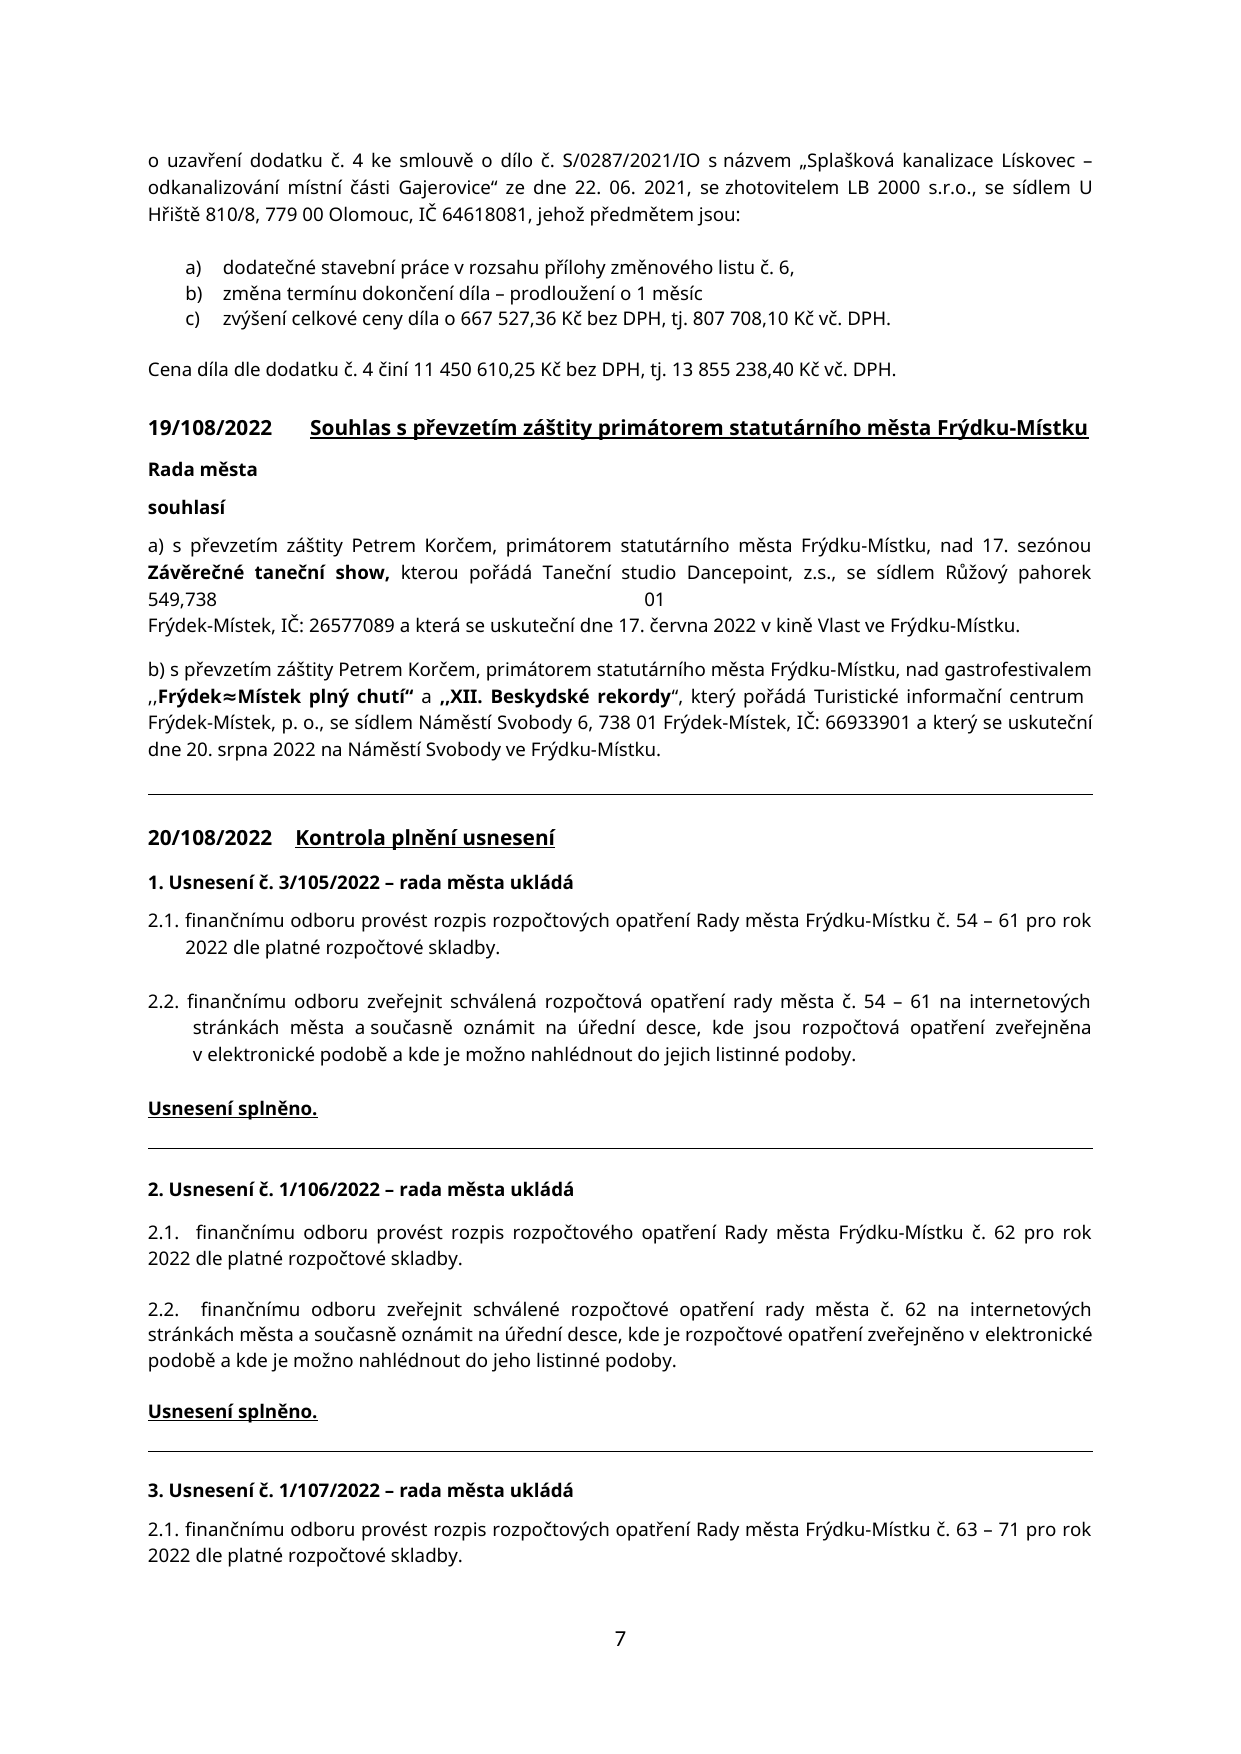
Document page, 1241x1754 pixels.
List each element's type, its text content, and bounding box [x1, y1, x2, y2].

text Cena díla dle dodatku č. 4 činí 11 450 610,25 Kč bez DPH, tj. 13 855 238,40 Kč vč. DPH. [148, 357, 1093, 382]
text souhlasí [148, 494, 1093, 520]
text 19/108/2022 Souhlas s převzetím záštity primátorem statutárního města Frýdku-Místku [148, 413, 1093, 442]
text b) s převzetím záštity Petrem Korčem, primátorem statutárního města Frýdku-Místku, nad gastrofestivalem ,,Frýdek≈Místek plný chutí“ a ,,XII. Beskydské rekordy“, který pořádá Turistické informační centrum Frýdek-Místek, p. o., se sídlem Náměstí Svobody 6, 738 01 Frýdek-Místek, IČ: 66933901 a který se uskuteční dne 20. srpna 2022 na Náměstí Svobody ve Frýdku-Místku. [148, 656, 1093, 762]
list zvýšení celkové ceny díla o 667 527,36 Kč bez DPH, tj. 807 708,10 Kč vč. DPH. [185, 306, 1093, 331]
text Rada města [148, 456, 1093, 481]
text 3. Usnesení č. 1/107/2022 – rada města ukládá [148, 1478, 1093, 1503]
text 2.2. finančnímu odboru zveřejnit schválená rozpočtová opatření rady města č. 54 – 61 na internetových stránkách města a současně oznámit na úřední desce, kde jsou rozpočtová opatření zveřejněna v elektronické podobě a kde je možno nahlédnout do jejich listinné podoby. [148, 988, 1093, 1067]
text 2.1. finančnímu odboru provést rozpis rozpočtového opatření Rady města Frýdku-Místku č. 62 pro rok 2022 dle platné rozpočtové skladby. [148, 1219, 1093, 1270]
text 1. Usnesení č. 3/105/2022 – rada města ukládá [148, 869, 1093, 895]
text a) s převzetím záštity Petrem Korčem, primátorem statutárního města Frýdku-Místku, nad 17. sezónou Závěrečné taneční show, kterou pořádá Taneční studio Dancepoint, z.s., se sídlem Růžový pahorek 549,738 01 Frýdek-Místek, IČ: 26577089 a která se uskuteční dne 17. června 2022 v kině Vlast ve Frýdku-Místku. [148, 532, 1093, 638]
text Usnesení splněno. [148, 1398, 1093, 1423]
text 2. Usnesení č. 1/106/2022 – rada města ukládá [148, 1176, 1093, 1201]
text Usnesení splněno. [148, 1095, 1093, 1121]
text 20/108/2022 Kontrola plnění usnesení [148, 823, 1093, 851]
text 2.1. finančnímu odboru provést rozpis rozpočtových opatření Rady města Frýdku-Místku č. 63 – 71 pro rok 2022 dle platné rozpočtové skladby. [148, 1516, 1093, 1568]
text 2.1. finančnímu odboru provést rozpis rozpočtových opatření Rady města Frýdku-Místku č. 54 – 61 pro rok 2022 dle platné rozpočtové skladby. [148, 908, 1093, 960]
list změna termínu dokončení díla – prodloužení o 1 měsíc [185, 280, 1093, 306]
list dodatečné stavební práce v rozsahu přílohy změnového listu č. 6, [185, 255, 1093, 280]
list o uzavření dodatku č. 4 ke smlouvě o dílo č. S/0287/2021/IO s názvem „Splašková kanalizace Lískovec – odkanalizování místní části Gajerovice“ ze dne 22. 06. 2021, se zhotovitelem LB 2000 s.r.o., se sídlem U Hřiště 810/8, 779 00 Olomouc, IČ 64618081, jehož předmětem jsou: [148, 148, 1093, 227]
text 2.2. finančnímu odboru zveřejnit schválené rozpočtové opatření rady města č. 62 na internetových stránkách města a současně oznámit na úřední desce, kde je rozpočtové opatření zveřejněno v elektronické podobě a kde je možno nahlédnout do jeho listinné podoby. [148, 1296, 1093, 1372]
